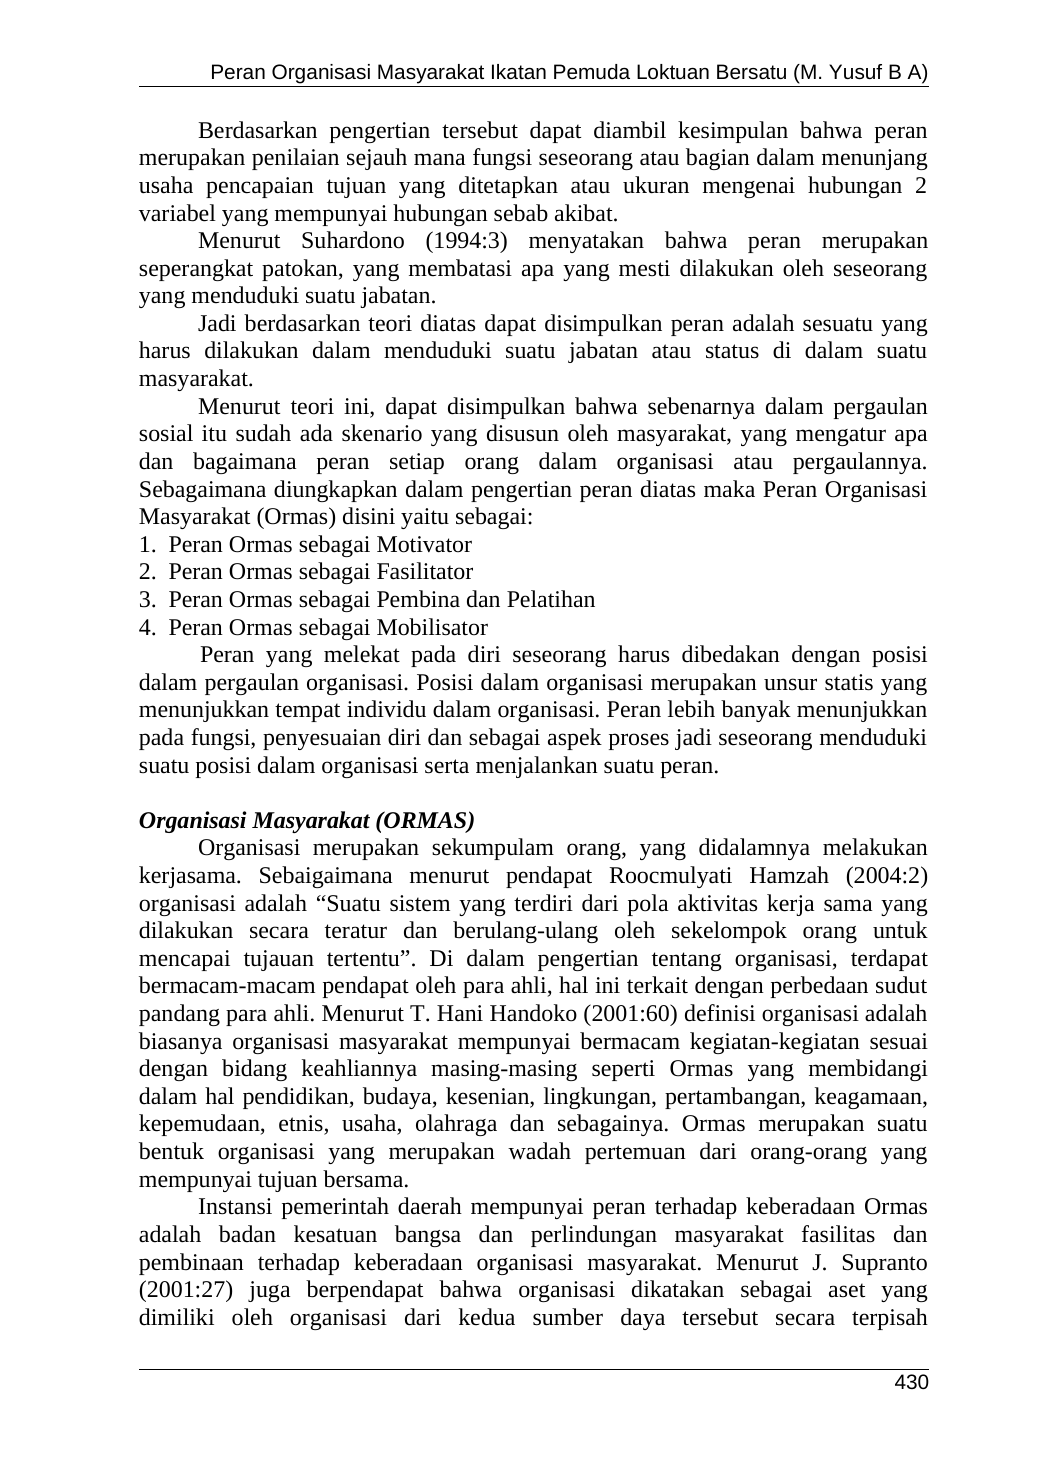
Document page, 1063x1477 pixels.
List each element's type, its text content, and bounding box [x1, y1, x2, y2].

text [139, 1192, 929, 1330]
text Jadi berdasarkan teori diatas dapat disimpulkan peran adalah sesuatu yang harus dilakukan dalam menduduki suatu jabatan atau status di dalam suatu masyarakat. [139, 309, 929, 392]
text Menurut Suhardono (1994:3) menyatakan bahwa peran merupakan seperangkat patokan, yang membatasi apa yang mesti dilakukan oleh seseorang yang menduduki suatu jabatan. [139, 226, 929, 309]
text Organisasi merupakan sekumpulam orang, yang didalamnya melakukan kerjasama. Sebaigaimana menurut pendapat Roocmulyati Hamzah (2004:2) organisasi adalah “Suatu sistem yang terdiri dari pola aktivitas kerja sama yang dilakukan secara teratur dan berulang-ulang oleh sekelompok orang untuk mencapai tujauan tertentu”. Di dalam pengertian tentang organisasi, terdapat bermacam-macam pendapat oleh para ahli, hal ini terkait dengan perbedaan sudut pandang para ahli. Menurut T. Hani Handoko (2001:60) definisi organisasi adalah biasanya organisasi masyarakat mempunyai bermacam kegiatan-kegiatan sesuai dengan bidang keahliannya masing-masing seperti Ormas yang membidangi dalam hal pendidikan, budaya, kesenian, lingkungan, pertambangan, keagamaan, kepemudaan, etnis, usaha, olahraga dan sebagainya. Ormas merupakan suatu bentuk organisasi yang merupakan wadah pertemuan dari orang-orang yang mempunyai tujuan bersama. [139, 833, 929, 1192]
text Berdasarkan pengertian tersebut dapat diambil kesimpulan bahwa peran merupakan penilaian sejauh mana fungsi seseorang atau bagian dalam menunjang usaha pencapaian tujuan yang ditetapkan atau ukuran mengenai hubungan 2 variabel yang mempunyai hubungan sebab akibat. [139, 116, 929, 226]
list Peran Ormas sebagai Fasilitator [139, 557, 929, 585]
list Peran Ormas sebagai Mobilisator [139, 613, 929, 640]
list Peran Ormas sebagai Motivator [139, 530, 929, 557]
list Peran Ormas sebagai Pembina dan Pelatihan [139, 585, 929, 613]
text Peran yang melekat pada diri seseorang harus dibedakan dengan posisi dalam pergaulan organisasi. Posisi dalam organisasi merupakan unsur statis yang menunjukkan tempat individu dalam organisasi. Peran lebih banyak menunjukkan pada fungsi, penyesuaian diri dan sebagai aspek proses jadi seseorang menduduki suatu posisi dalam organisasi serta menjalankan suatu peran. [139, 640, 929, 778]
text Organisasi Masyarakat (ORMAS) [139, 806, 929, 833]
text Menurut teori ini, dapat disimpulkan bahwa sebenarnya dalam pergaulan sosial itu sudah ada skenario yang disusun oleh masyarakat, yang mengatur apa dan bagaimana peran setiap orang dalam organisasi atau pergaulannya. Sebagaimana diungkapkan dalam pengertian peran diatas maka Peran Organisasi Masyarakat (Ormas) disini yaitu sebagai: [139, 392, 929, 530]
